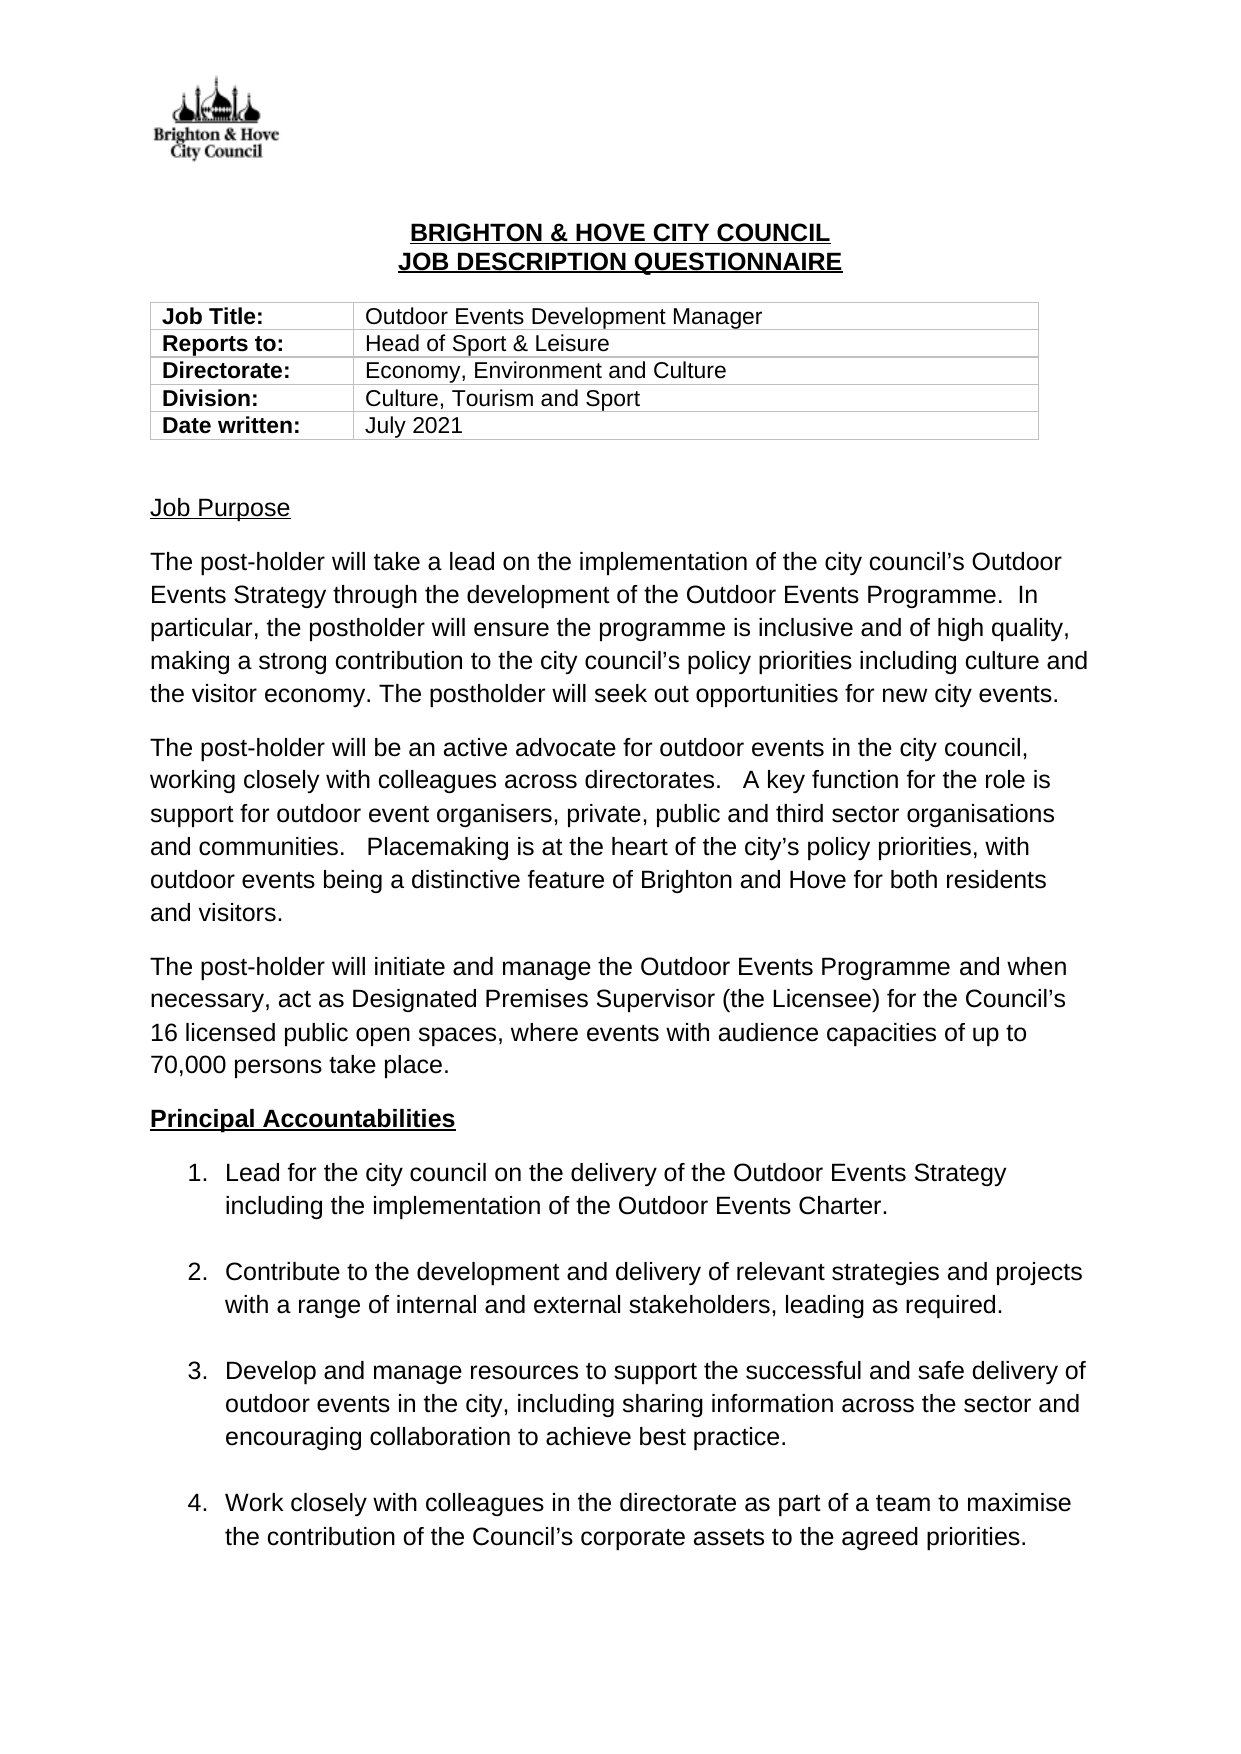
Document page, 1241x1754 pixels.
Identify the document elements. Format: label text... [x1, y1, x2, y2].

table_cell Head of Sport & Leisure [354, 330, 1038, 356]
list Lead for the city council on the delivery of the Outdoor Events Strategy including the implementation of the Outdoor Events Charter. [187, 1158, 1090, 1220]
text BRIGHTON & HOVE CITY COUNCIL [150, 218, 1090, 247]
text Job Purpose [150, 493, 1090, 521]
table_cell Division: [151, 385, 353, 411]
text The post-holder will be an active advocate for outdoor events in the city council, working closely with colleagues across directorates. A key function for the role is support for outdoor event organisers, private, public and third sector organisations and communities. Placemaking is at the heart of the city’s policy priorities, with outdoor events being a distinctive feature of Brighton and Hove for both residents and visitors. [150, 732, 1090, 926]
text The post-holder will initiate and manage the Outdoor Events Programme and when necessary, act as Designated Premises Supervisor (the Licensee) for the Council’s 16 licensed public open spaces, where events with audience capacities of up to 70,000 persons take place. [150, 951, 1090, 1079]
list Work closely with colleagues in the directorate as part of a team to maximise the contribution of the Council’s corporate assets to the agreed priorities. [187, 1488, 1090, 1550]
table_cell Culture, Tourism and Sport [354, 385, 1038, 411]
text The post-holder will take a lead on the implementation of the city council’s Outdoor Events Strategy through the development of the Outdoor Events Programme. In particular, the postholder will ensure the programme is inclusive and of high quality, making a strong contribution to the city council’s policy priorities including culture and the visitor economy. The postholder will seek out opportunities for new city events. [150, 547, 1090, 707]
table_header Job Title: [151, 303, 353, 329]
table_cell Reports to: [151, 330, 353, 356]
text Principal Accountabilities [150, 1104, 1090, 1133]
list Develop and manage resources to support the successful and safe delivery of outdoor events in the city, including sharing information across the sector and encouraging collaboration to achieve best practice. [187, 1356, 1090, 1451]
text JOB DESCRIPTION QUESTIONNAIRE [150, 247, 1090, 275]
table_cell Date written: [151, 412, 353, 439]
table_cell Economy, Environment and Culture [354, 358, 1038, 384]
table_header Outdoor Events Development Manager [354, 303, 1038, 329]
list Contribute to the development and delivery of relevant strategies and projects with a range of internal and external stakeholders, leading as required. [187, 1257, 1090, 1319]
table_cell July 2021 [354, 412, 1038, 439]
table_cell Directorate: [151, 358, 353, 384]
